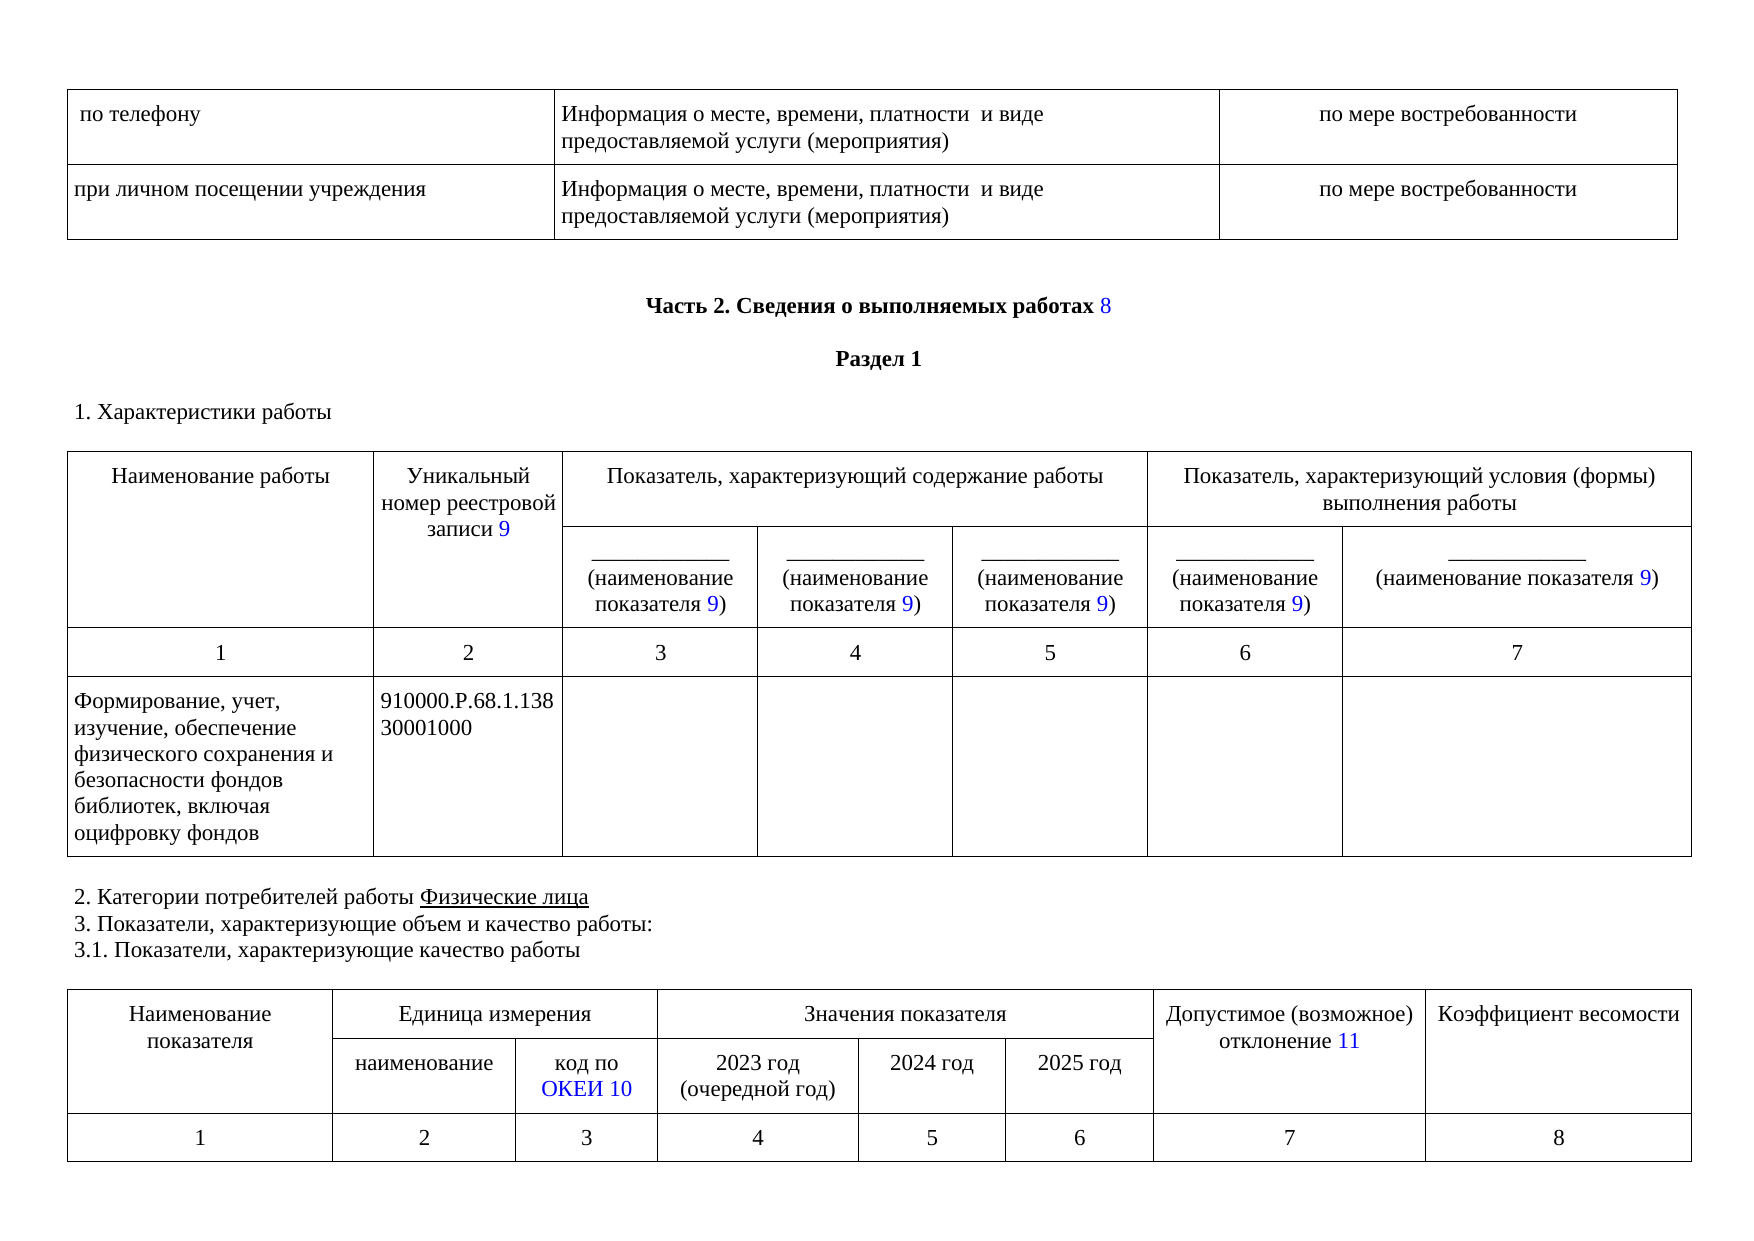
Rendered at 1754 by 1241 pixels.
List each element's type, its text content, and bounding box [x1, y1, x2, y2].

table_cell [555, 165, 1219, 239]
table_cell ____________ (наименование показателя 9) [563, 527, 757, 627]
table_cell 2 [333, 1114, 515, 1161]
table_cell [563, 677, 757, 856]
table_cell ____________ (наименование показателя 9) [758, 527, 952, 627]
table_cell 2 [374, 628, 562, 676]
table_cell 2023 год (очередной год) [658, 1039, 858, 1112]
table_cell 910000.Р.68.1.13830001000 [374, 677, 562, 856]
text 3. Показатели, характеризующие объем и качество работы: [74, 910, 1683, 936]
table_cell код по ОКЕИ 10 [516, 1039, 657, 1112]
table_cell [555, 90, 1219, 164]
table_header Допустимое (возможное) отклонение 11 [1154, 990, 1425, 1112]
table_cell 1 [68, 628, 373, 676]
table_cell ____________ (наименование показателя 9) [953, 527, 1147, 627]
table_cell по мере востребованности [1220, 90, 1677, 164]
table_cell 4 [658, 1114, 858, 1161]
table_header Значения показателя [658, 990, 1153, 1037]
table_cell Формирование, учет, изучение, обеспечение физического сохранения и безопасности фондов библиотек, включая оцифровку фондов [68, 677, 373, 856]
table_header Уникальный номер реестровой записи 9 [374, 452, 562, 627]
table_cell 6 [1006, 1114, 1153, 1161]
table_cell ____________ (наименование показателя 9) [1343, 527, 1691, 627]
table_cell по телефону [68, 90, 554, 164]
table_cell 3 [516, 1114, 657, 1161]
table_header Коэффициент весомости [1426, 990, 1691, 1112]
table_cell при личном посещении учреждения [68, 165, 554, 239]
table_cell по мере востребованности [1220, 165, 1677, 239]
table_cell 2025 год [1006, 1039, 1153, 1112]
table_cell 3 [563, 628, 757, 676]
table_cell 8 [1426, 1114, 1691, 1161]
text 3.1. Показатели, характеризующие качество работы [74, 936, 1683, 962]
table_cell 4 [758, 628, 952, 676]
table_cell 7 [1343, 628, 1691, 676]
table_cell 1 [68, 1114, 332, 1161]
table_cell наименование [333, 1039, 515, 1112]
table_cell [953, 677, 1147, 856]
table_cell 7 [1154, 1114, 1425, 1161]
table_header Показатель, характеризующий условия (формы) выполнения работы [1148, 452, 1691, 526]
table_cell 2024 год [859, 1039, 1005, 1112]
table_cell 6 [1148, 628, 1342, 676]
table_header Показатель, характеризующий содержание работы [563, 452, 1147, 526]
text 1. Характеристики работы [74, 398, 1683, 424]
text 2. Категории потребителей работы Физические лица [74, 883, 1683, 910]
table_cell [1343, 677, 1691, 856]
table_cell [1148, 677, 1342, 856]
table_cell 5 [859, 1114, 1005, 1161]
table_header Наименование показателя [68, 990, 332, 1112]
table_header Единица измерения [333, 990, 657, 1037]
table_cell ____________ (наименование показателя 9) [1148, 527, 1342, 627]
text Часть 2. Сведения о выполняемых работах 8 [74, 292, 1683, 319]
table_header Наименование работы [68, 452, 373, 627]
text Раздел 1 [74, 345, 1683, 371]
table_cell [758, 677, 952, 856]
table_cell 5 [953, 628, 1147, 676]
